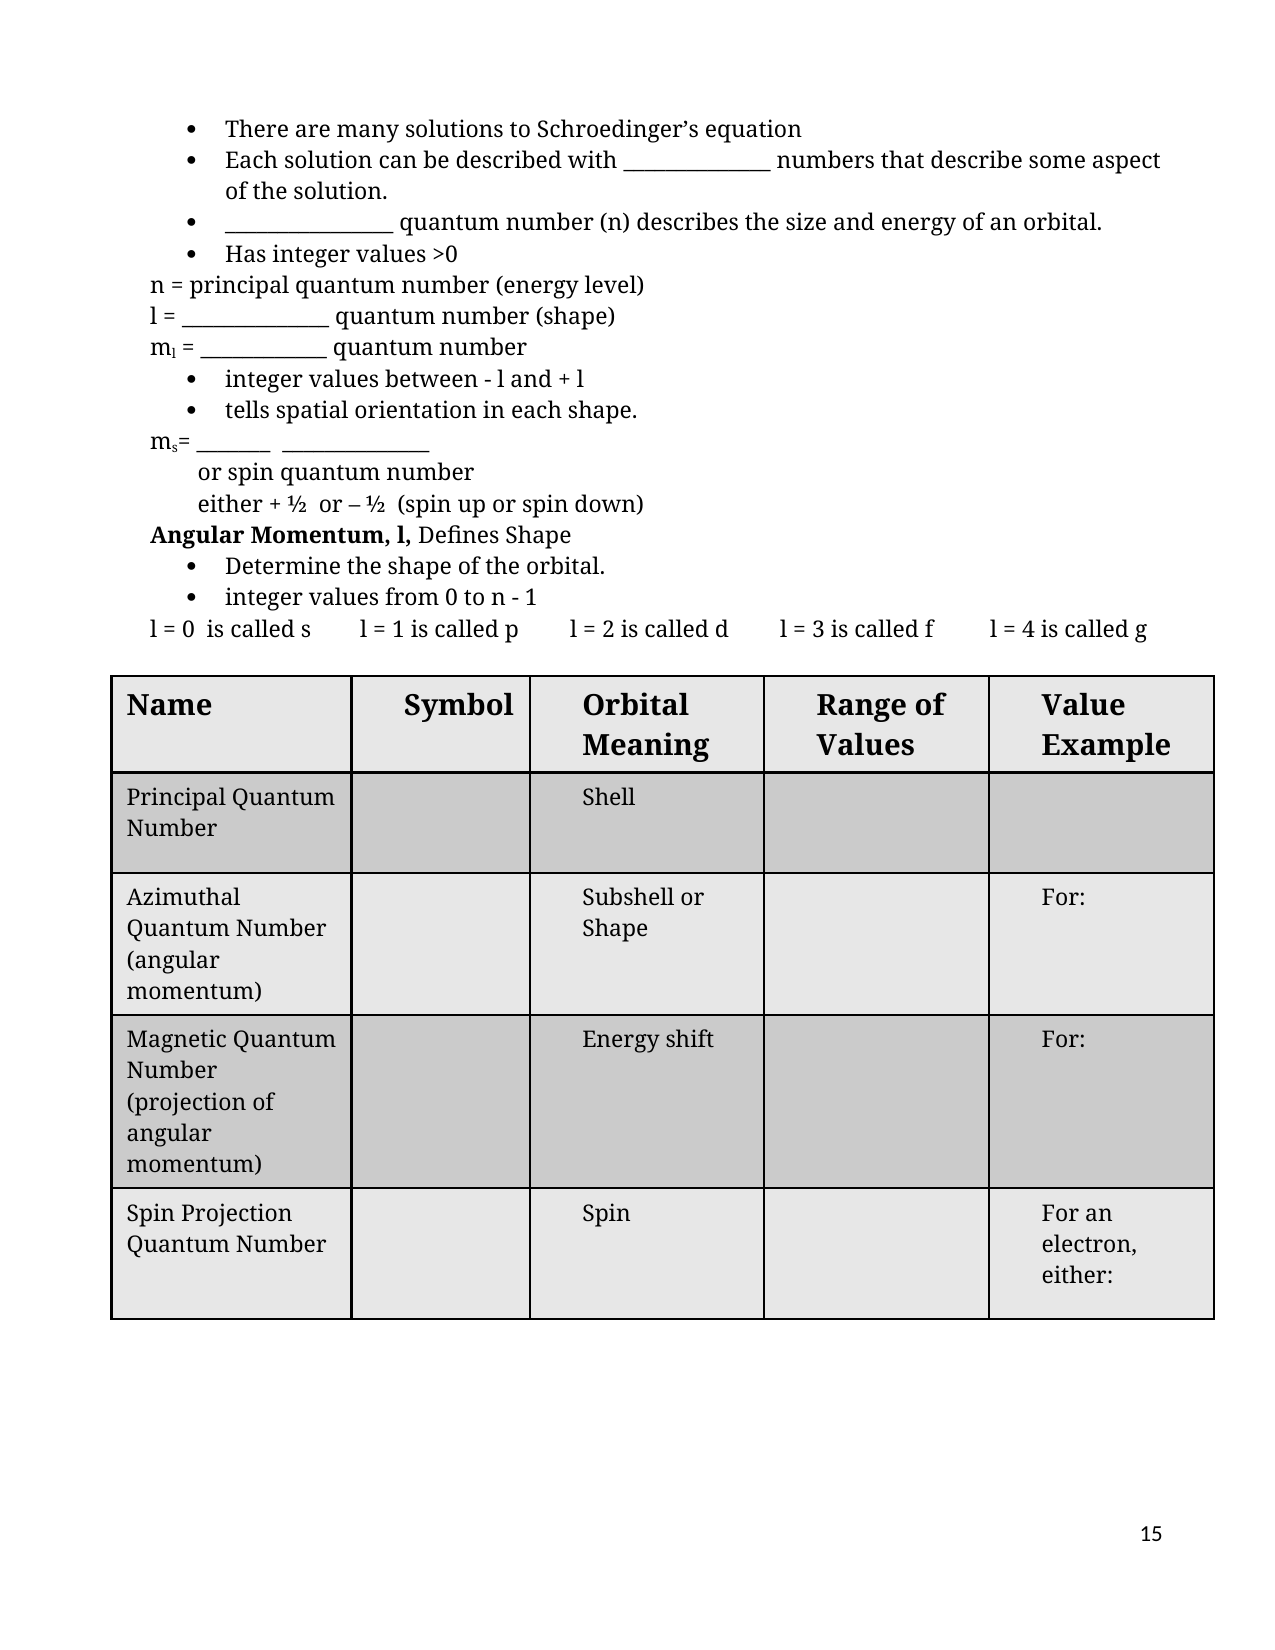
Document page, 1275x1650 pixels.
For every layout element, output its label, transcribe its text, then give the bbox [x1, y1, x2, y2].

list ________________ quantum number (n) describes the size and energy of an orbital. [187, 206, 1162, 237]
table_header Value Example [990, 677, 1213, 771]
table_cell [353, 874, 529, 1014]
table_cell Shell [531, 774, 763, 872]
table_cell Spin Projection Quantum Number [113, 1189, 350, 1318]
table_cell [765, 1189, 988, 1318]
list integer values between - l and + l [187, 362, 1162, 394]
table_cell [765, 774, 988, 872]
table_cell [353, 1189, 529, 1318]
list Each solution can be described with ______________ numbers that describe some aspect of the solution. [187, 144, 1162, 206]
table_cell Principal Quantum Number [113, 774, 350, 872]
table_cell [353, 1016, 529, 1187]
table_header Orbital Meaning [531, 677, 763, 771]
table_header Symbol [353, 677, 529, 771]
text ml = ____________ quantum number [150, 331, 1162, 362]
table_cell For: [990, 874, 1213, 1014]
list There are many solutions to Schroedinger’s equation [187, 112, 1162, 144]
list tells spatial orientation in each shape. [187, 394, 1162, 425]
table_cell [990, 774, 1213, 872]
text Angular Momentum, l, Defines Shape [150, 519, 1162, 550]
table_cell For: [990, 1016, 1213, 1187]
text either + ½ or – ½ (spin up or spin down) [150, 487, 1162, 519]
text l = ______________ quantum number (shape) [150, 300, 1162, 331]
table_cell Magnetic Quantum Number (projection of angular momentum) [113, 1016, 350, 1187]
list integer values from 0 to n - 1 [187, 581, 1162, 612]
table_cell Spin [531, 1189, 763, 1318]
text l = 4 is called g [990, 612, 1162, 644]
table_cell Energy shift [531, 1016, 763, 1187]
text n = principal quantum number (energy level) [150, 269, 1162, 300]
table_cell [765, 1016, 988, 1187]
text l = 3 is called f [780, 612, 952, 644]
text l = 0 is called s [150, 612, 322, 644]
table_header Range of Values [765, 677, 988, 771]
table_cell For an electron, either: [990, 1189, 1213, 1318]
text ms= _______ ______________ [150, 425, 1162, 456]
table_header Name [113, 677, 350, 771]
table_cell [765, 874, 988, 1014]
table_cell Subshell or Shape [531, 874, 763, 1014]
list Determine the shape of the orbital. [187, 550, 1162, 581]
table_cell [353, 774, 529, 872]
text l = 1 is called p [360, 612, 532, 644]
text or spin quantum number [150, 456, 1162, 487]
list Has integer values >0 [187, 237, 1162, 269]
table_cell Azimuthal Quantum Number (angular momentum) [113, 874, 350, 1014]
text l = 2 is called d [570, 612, 742, 644]
